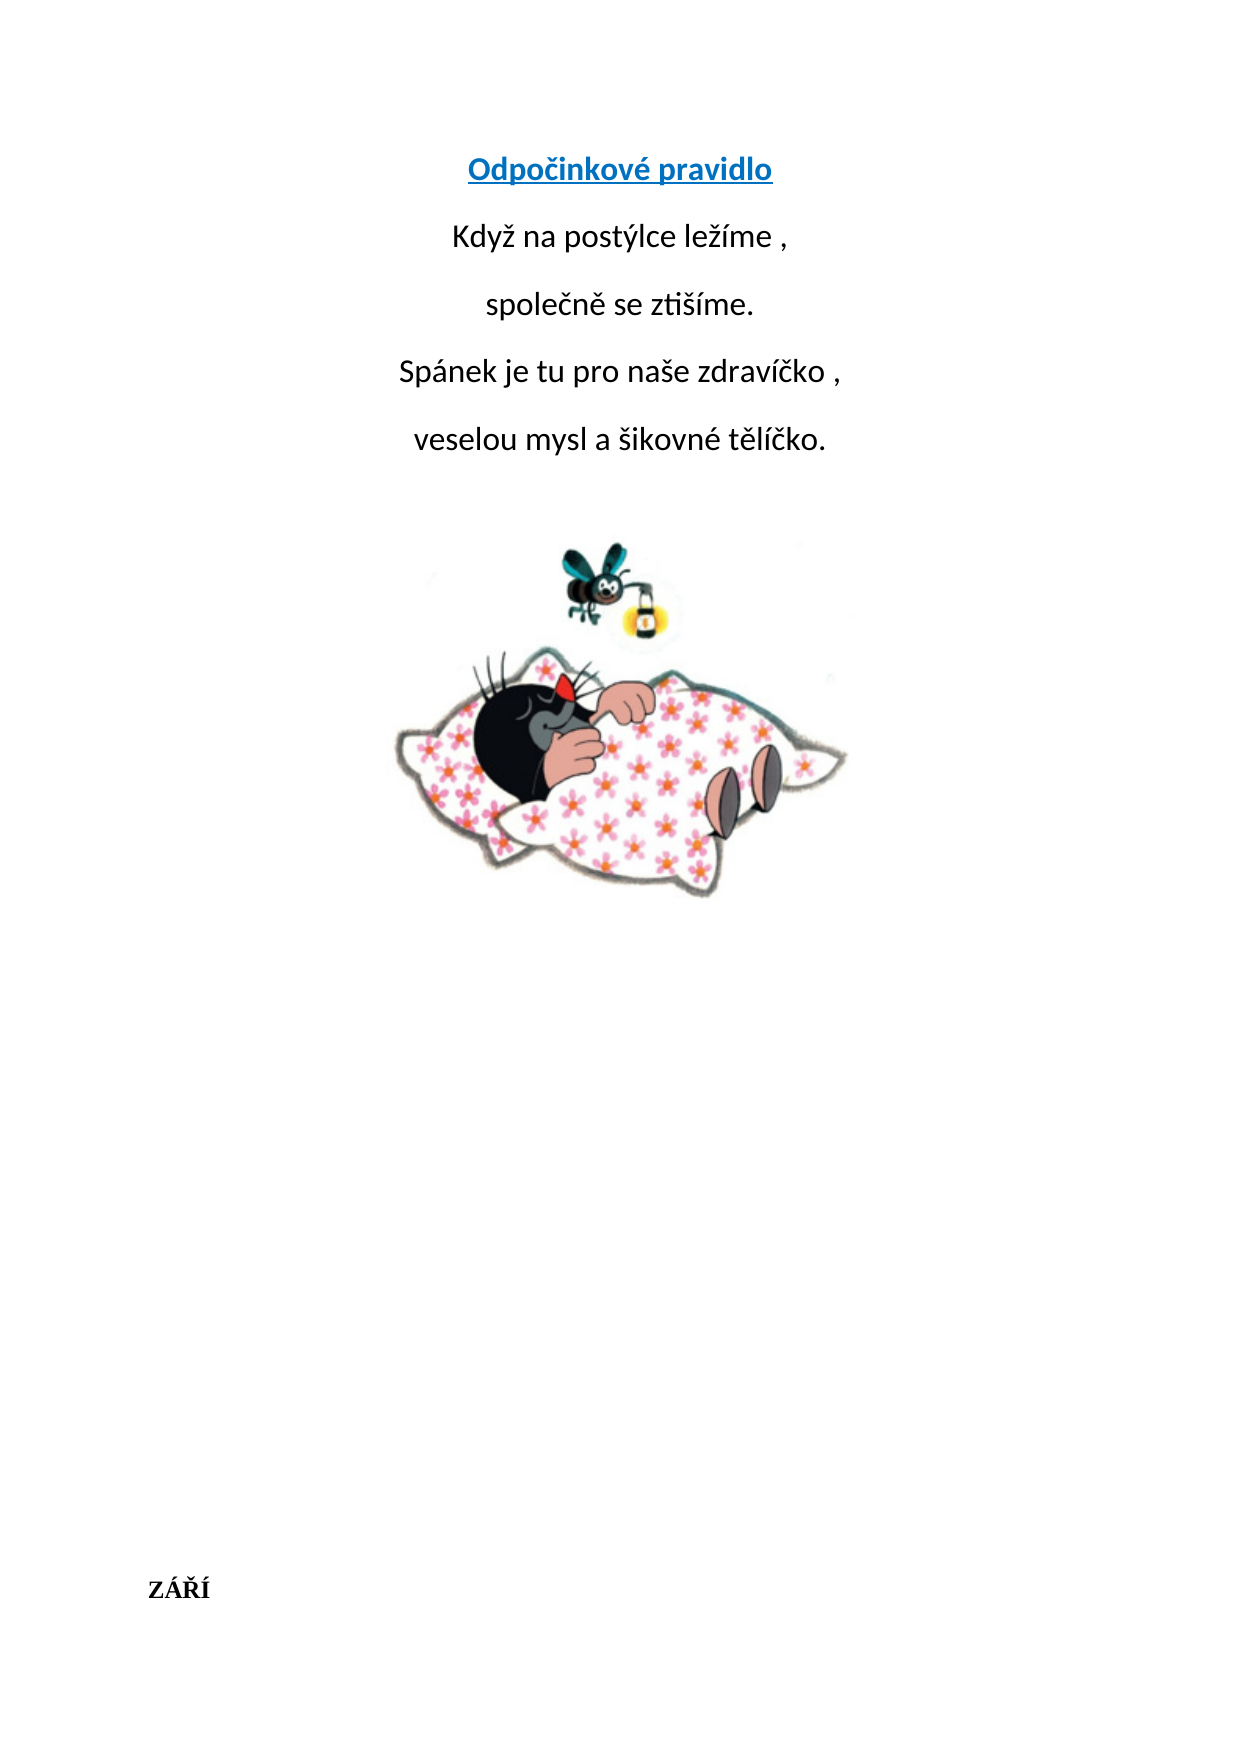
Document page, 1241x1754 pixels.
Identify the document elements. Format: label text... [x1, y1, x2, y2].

picture [385, 485, 855, 955]
text Spánek je tu pro naše zdravíčko , [148, 350, 1093, 391]
text ZÁŘÍ [148, 1575, 1093, 1604]
text společně se ztišíme. [148, 283, 1093, 323]
text Odpočinkové pravidlo [148, 148, 1093, 188]
text Když na postýlce ležíme , [148, 215, 1093, 256]
text veselou mysl a šikovné tělíčko. [148, 418, 1093, 459]
